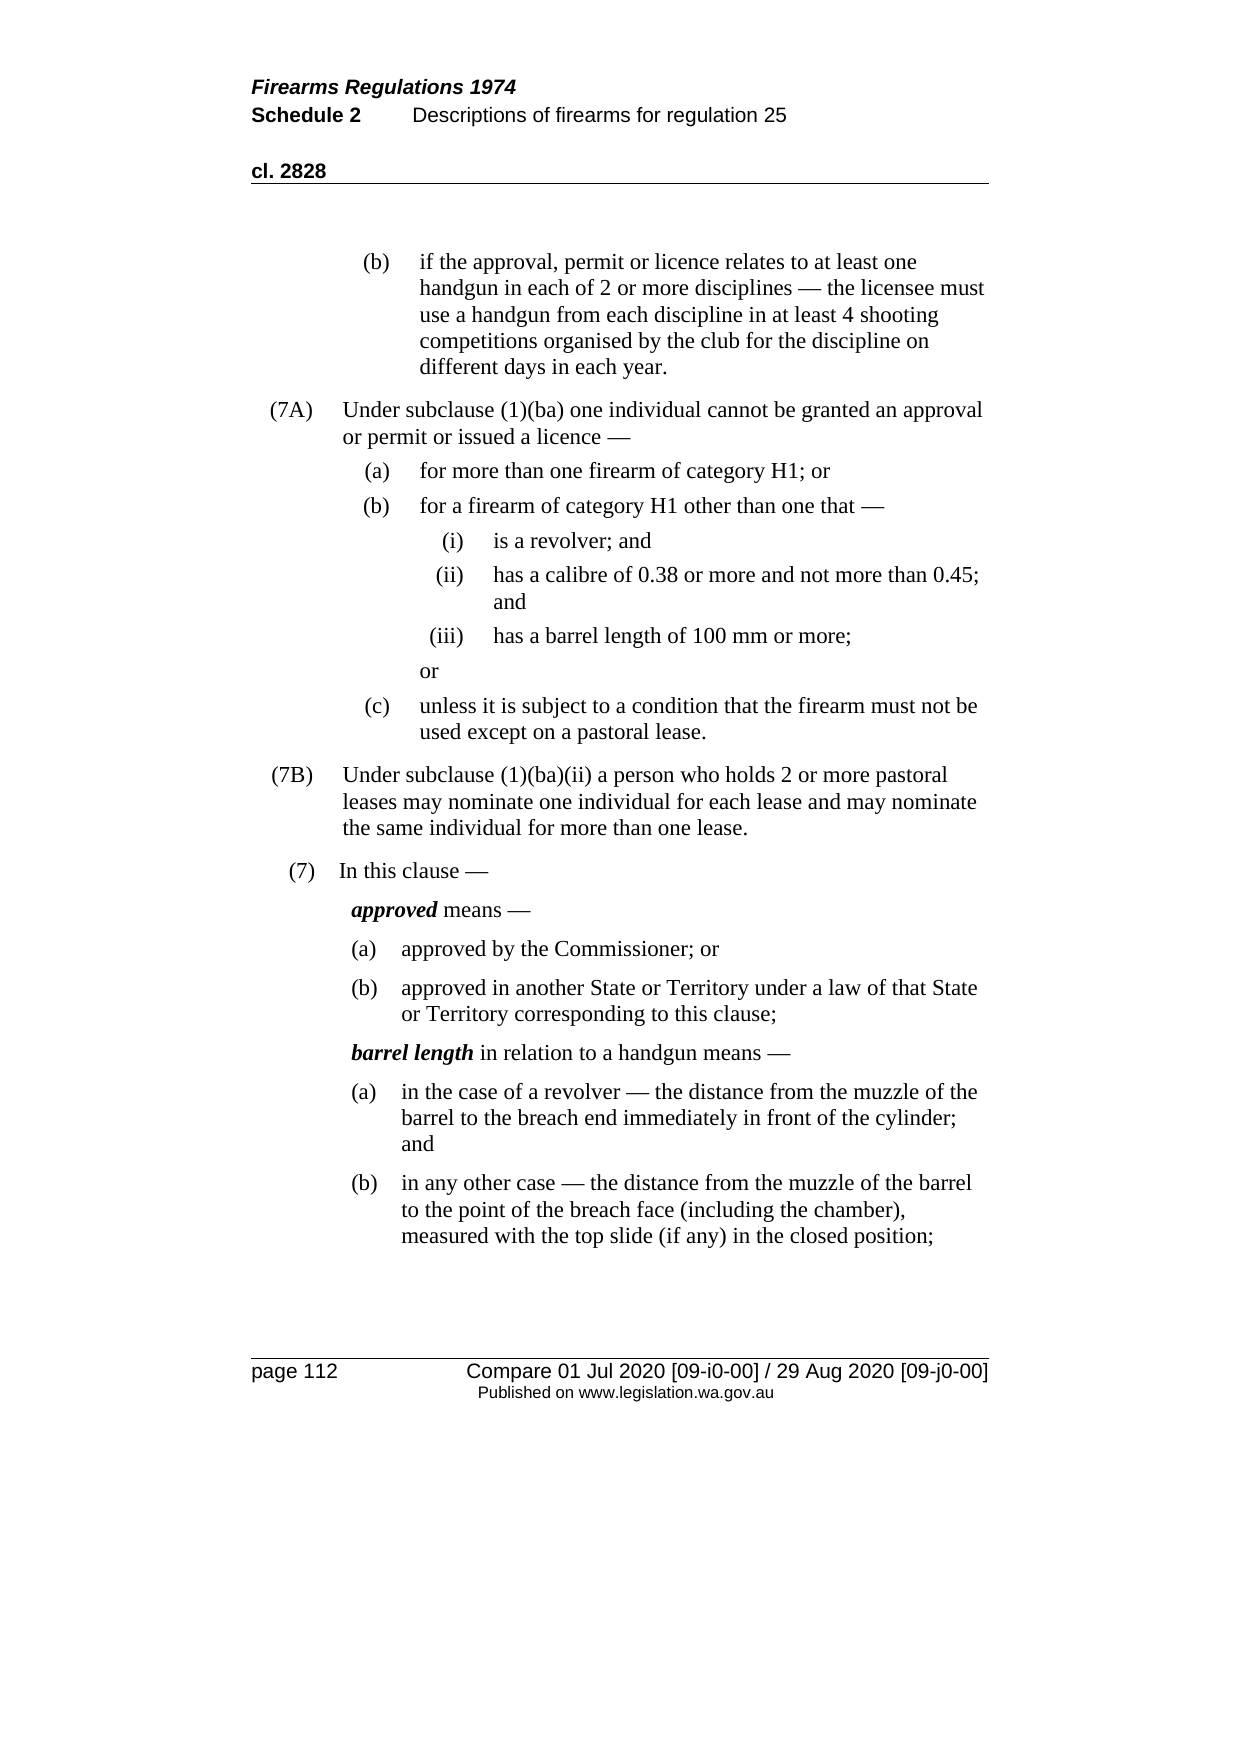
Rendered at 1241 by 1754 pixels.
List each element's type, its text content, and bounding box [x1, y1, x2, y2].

text (b) in any other case — the distance from the muzzle of the barrel to the point of the breach face (including the chamber), measured with the top slide (if any) in the closed position; [251, 1169, 989, 1248]
text (iii) has a barrel length of 100 mm or more; [251, 623, 989, 649]
text (i) is a revolver; and [251, 527, 989, 553]
text (7B) Under subclause (1)(ba)(ii) a person who holds 2 or more pastoral leases may nominate one individual for each lease and may nominate the same individual for more than one lease. [251, 761, 989, 840]
text (a) for more than one firearm of category H1; or [251, 457, 989, 484]
text (c) unless it is subject to a condition that the firearm must not be used except on a pastoral lease. [251, 692, 989, 745]
text (7) In this clause — [251, 857, 989, 883]
text barrel length in relation to a handgun means — [251, 1039, 989, 1065]
text (b) if the approval, permit or licence relates to at least one handgun in each of 2 or more disciplines — the licensee must use a handgun from each discipline in at least 4 shooting competitions organised by the club for the discipline on different days in each year. [251, 248, 989, 380]
text or [251, 657, 989, 684]
text (a) in the case of a revolver — the distance from the muzzle of the barrel to the breach end immediately in front of the cylinder; and [251, 1078, 989, 1157]
text (a) approved by the Commissioner; or [251, 935, 989, 961]
text (7A) Under subclause (1)(ba) one individual cannot be granted an approval or permit or issued a licence — [251, 396, 989, 449]
text (b) approved in another State or Territory under a law of that State or Territory corresponding to this clause; [251, 974, 989, 1026]
text (ii) has a calibre of 0.38 or more and not more than 0.45; and [251, 562, 989, 614]
text approved means — [251, 896, 989, 922]
text (b) for a firearm of category H1 other than one that — [251, 492, 989, 518]
